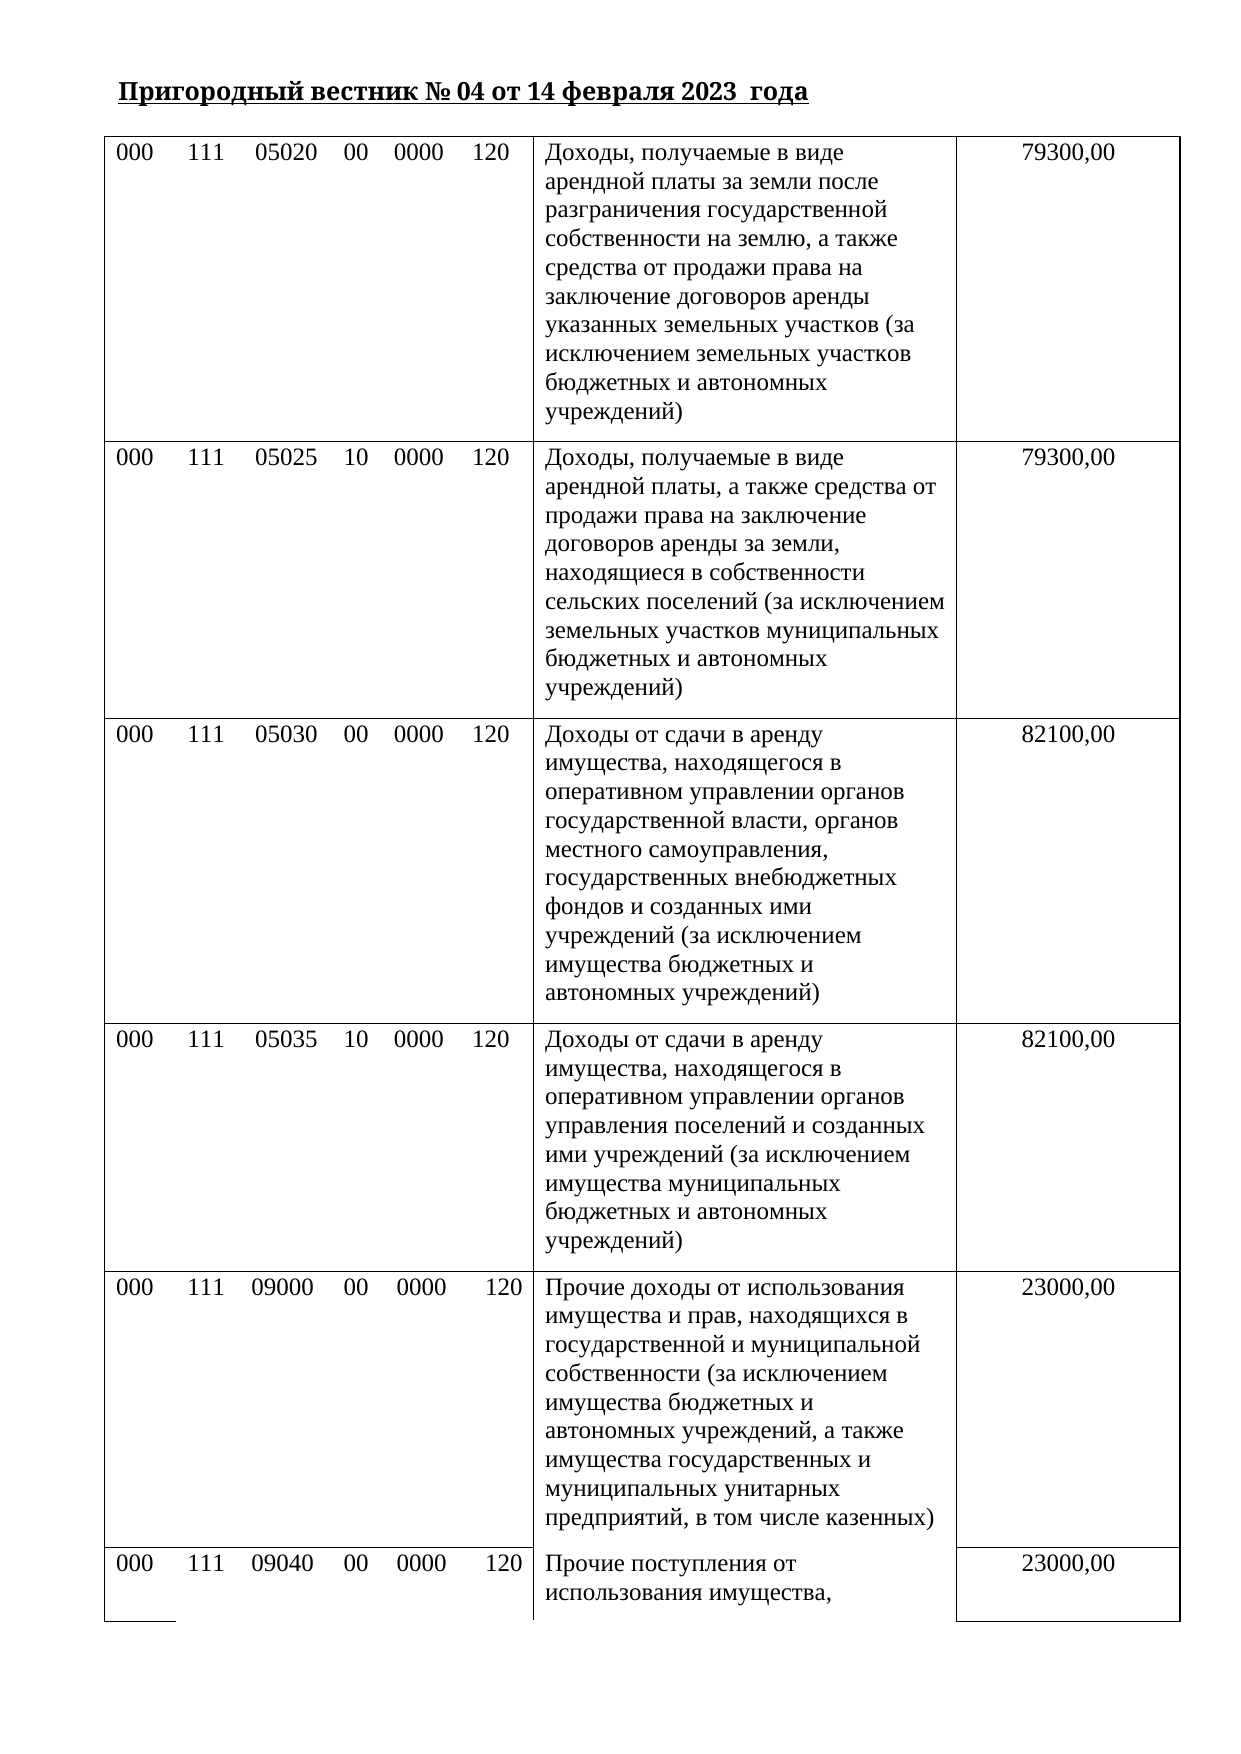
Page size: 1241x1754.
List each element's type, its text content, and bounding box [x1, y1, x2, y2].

table_cell 0000 [382, 1272, 461, 1547]
table_cell 23000,00 [957, 1272, 1179, 1547]
table_cell Доходы от сдачи в аренду имущества, находящегося в оперативном управлении органов государственной власти, органов местного самоуправления, государственных внебюджетных фондов и созданных ими учреждений (за исключением имущества бюджетных и автономных учреждений) [534, 719, 956, 1023]
table_cell 00 [332, 137, 382, 441]
table_cell 111 [176, 137, 240, 441]
table_cell 120 [461, 1548, 533, 1621]
table_cell 120 [461, 442, 533, 718]
table_cell 120 [461, 719, 533, 1023]
table_cell 120 [461, 137, 533, 441]
table_cell 111 [176, 1548, 240, 1621]
table_cell 0000 [382, 719, 461, 1023]
table_cell 05035 [240, 1024, 332, 1271]
table_cell 000 [105, 137, 176, 441]
table_cell 10 [332, 1024, 382, 1271]
table_cell Прочие доходы от использования имущества и прав, находящихся в государственной и муниципальной собственности (за исключением имущества бюджетных и автономных учреждений, а также имущества государственных и муниципальных унитарных предприятий, в том числе казенных) [534, 1272, 956, 1547]
table_cell Доходы от сдачи в аренду имущества, находящегося в оперативном управлении органов управления поселений и созданных ими учреждений (за исключением имущества муниципальных бюджетных и автономных учреждений) [534, 1024, 956, 1271]
table_cell 000 [105, 719, 176, 1023]
table_cell 00 [332, 719, 382, 1023]
table_cell 111 [176, 719, 240, 1023]
table_cell 82100,00 [957, 719, 1179, 1023]
table_cell 00 [332, 1272, 382, 1547]
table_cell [534, 1547, 956, 1621]
table_cell Доходы, получаемые в виде арендной платы за земли после разграничения государственной собственности на землю, а также средства от продажи права на заключение договоров аренды указанных земельных участков (за исключением земельных участков бюджетных и автономных учреждений) [534, 137, 956, 441]
table_cell 00 [332, 1548, 382, 1621]
table_cell 000 [105, 1548, 176, 1621]
table_cell 0000 [382, 1024, 461, 1271]
table_cell 120 [461, 1272, 533, 1547]
table_cell 0000 [382, 442, 461, 718]
table_cell 120 [461, 1024, 533, 1271]
table_cell 000 [105, 1272, 176, 1547]
table_cell 10 [332, 442, 382, 718]
table_cell 79300,00 [957, 137, 1179, 441]
table_cell 000 [105, 1024, 176, 1271]
table_cell 111 [176, 442, 240, 718]
table_cell Доходы, получаемые в виде арендной платы, а также средства от продажи права на заключение договоров аренды за земли, находящиеся в собственности сельских поселений (за исключением земельных участков муниципальных бюджетных и автономных учреждений) [534, 442, 956, 718]
table_cell 111 [176, 1272, 240, 1547]
table_cell 79300,00 [957, 442, 1179, 718]
table_cell 23000,00 [957, 1548, 1179, 1621]
table_cell 0000 [382, 137, 461, 441]
table_cell 09000 [240, 1272, 332, 1547]
table_cell 0000 [382, 1548, 461, 1621]
table_cell 111 [176, 1024, 240, 1271]
table_cell 05030 [240, 719, 332, 1023]
table_cell 05020 [240, 137, 332, 441]
table_cell 09040 [240, 1548, 332, 1621]
table_cell 82100,00 [957, 1024, 1179, 1271]
table_cell 000 [105, 442, 176, 718]
table_cell 05025 [240, 442, 332, 718]
